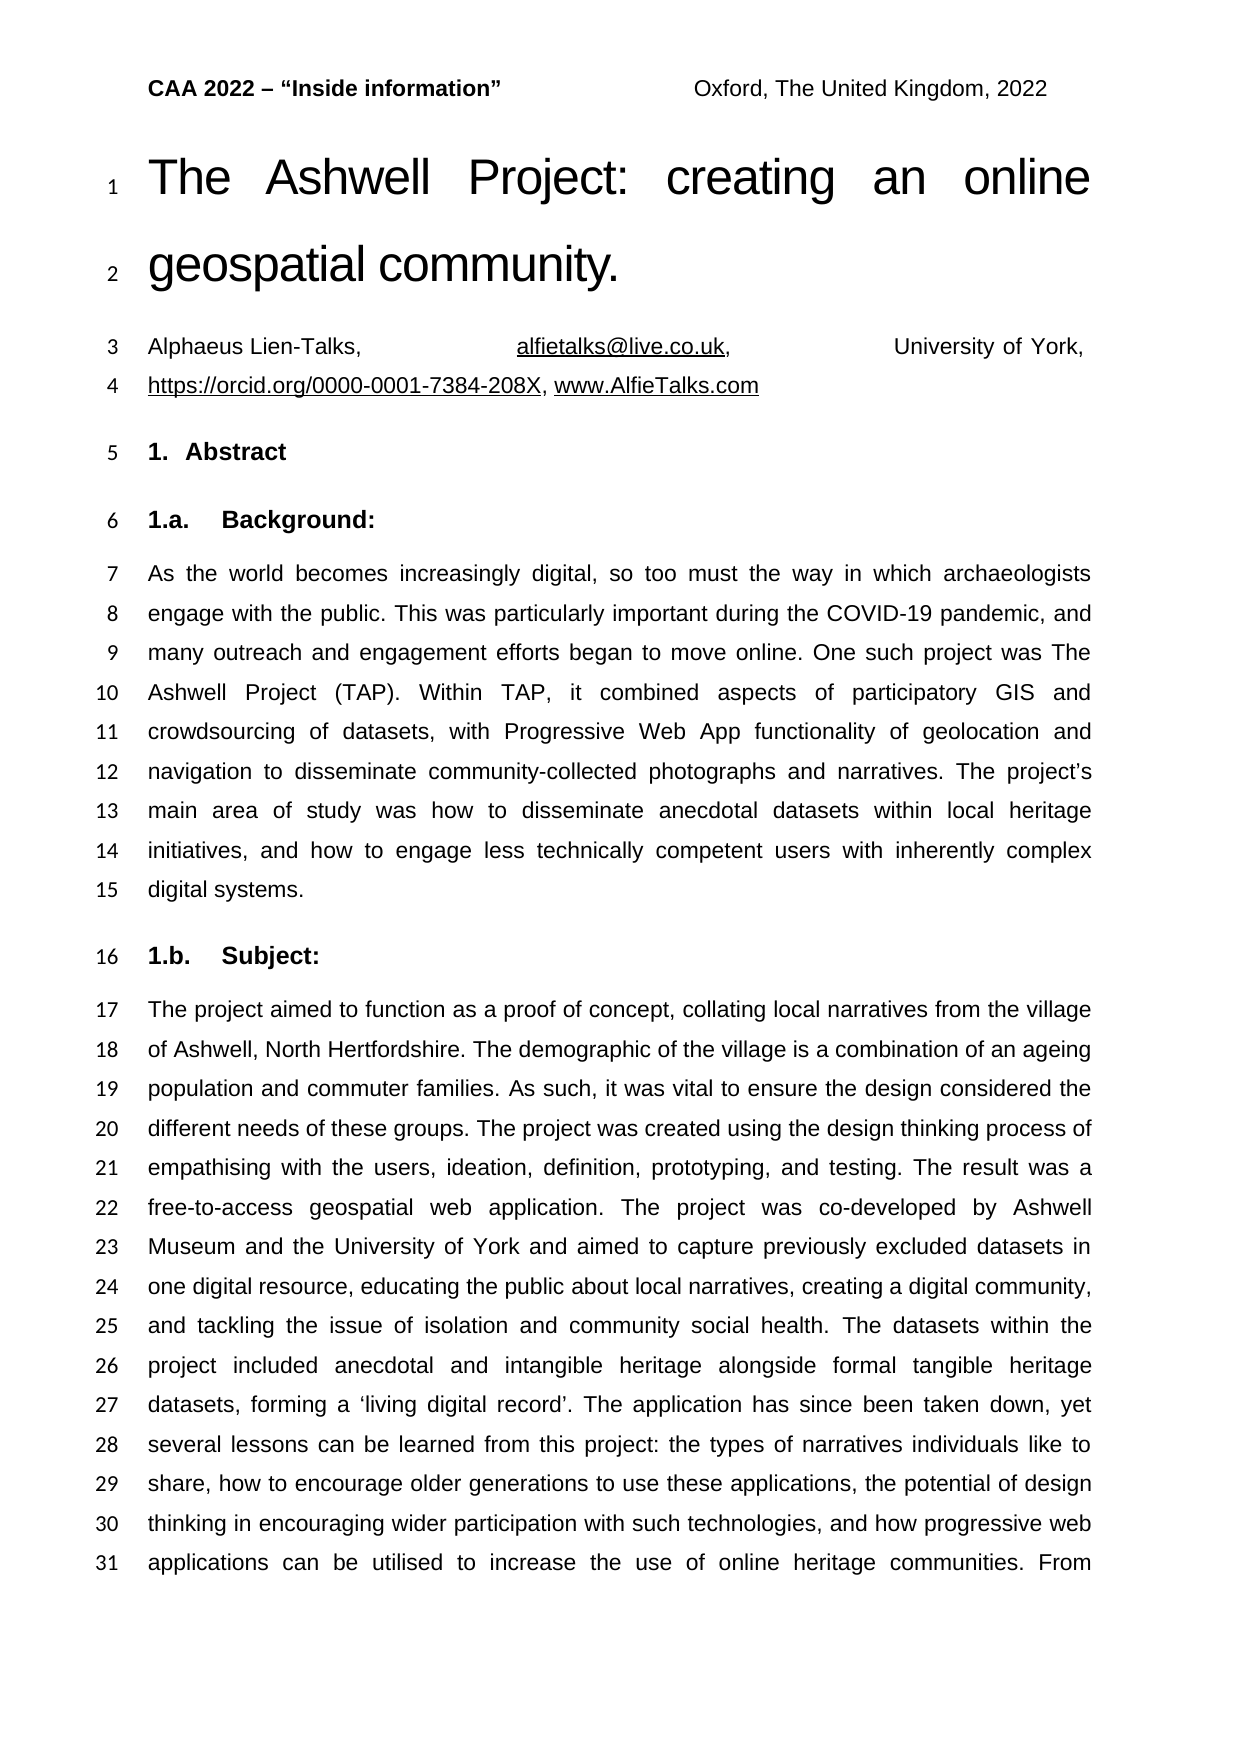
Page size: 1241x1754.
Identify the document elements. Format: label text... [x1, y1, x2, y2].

text As the world becomes increasingly digital, so too must the way in which archaeologists engage with the public. This was particularly important during the COVID-19 pandemic, and many outreach and engagement efforts began to move online. One such project was The Ashwell Project (TAP). Within TAP, it combined aspects of participatory GIS and crowdsourcing of datasets, with Progressive Web App functionality of geolocation and navigation to disseminate community-collected photographs and narratives. The project’s main area of study was how to disseminate anecdotal datasets within local heritage initiatives, and how to engage less technically competent users with inherently complex digital systems. [148, 560, 1092, 903]
subtitle Abstract [148, 437, 1092, 465]
subtitle Subject: [148, 941, 1092, 969]
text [148, 996, 1092, 1575]
text Alphaeus Lien-Talks, alfietalks@live.co.uk, University of York, https://orcid.org/0000-0001-7384-208X, www.AlfieTalks.com [148, 333, 1092, 398]
subtitle Background: [148, 505, 1092, 533]
title The Ashwell Project: creating an online geospatial community. [148, 148, 1092, 291]
